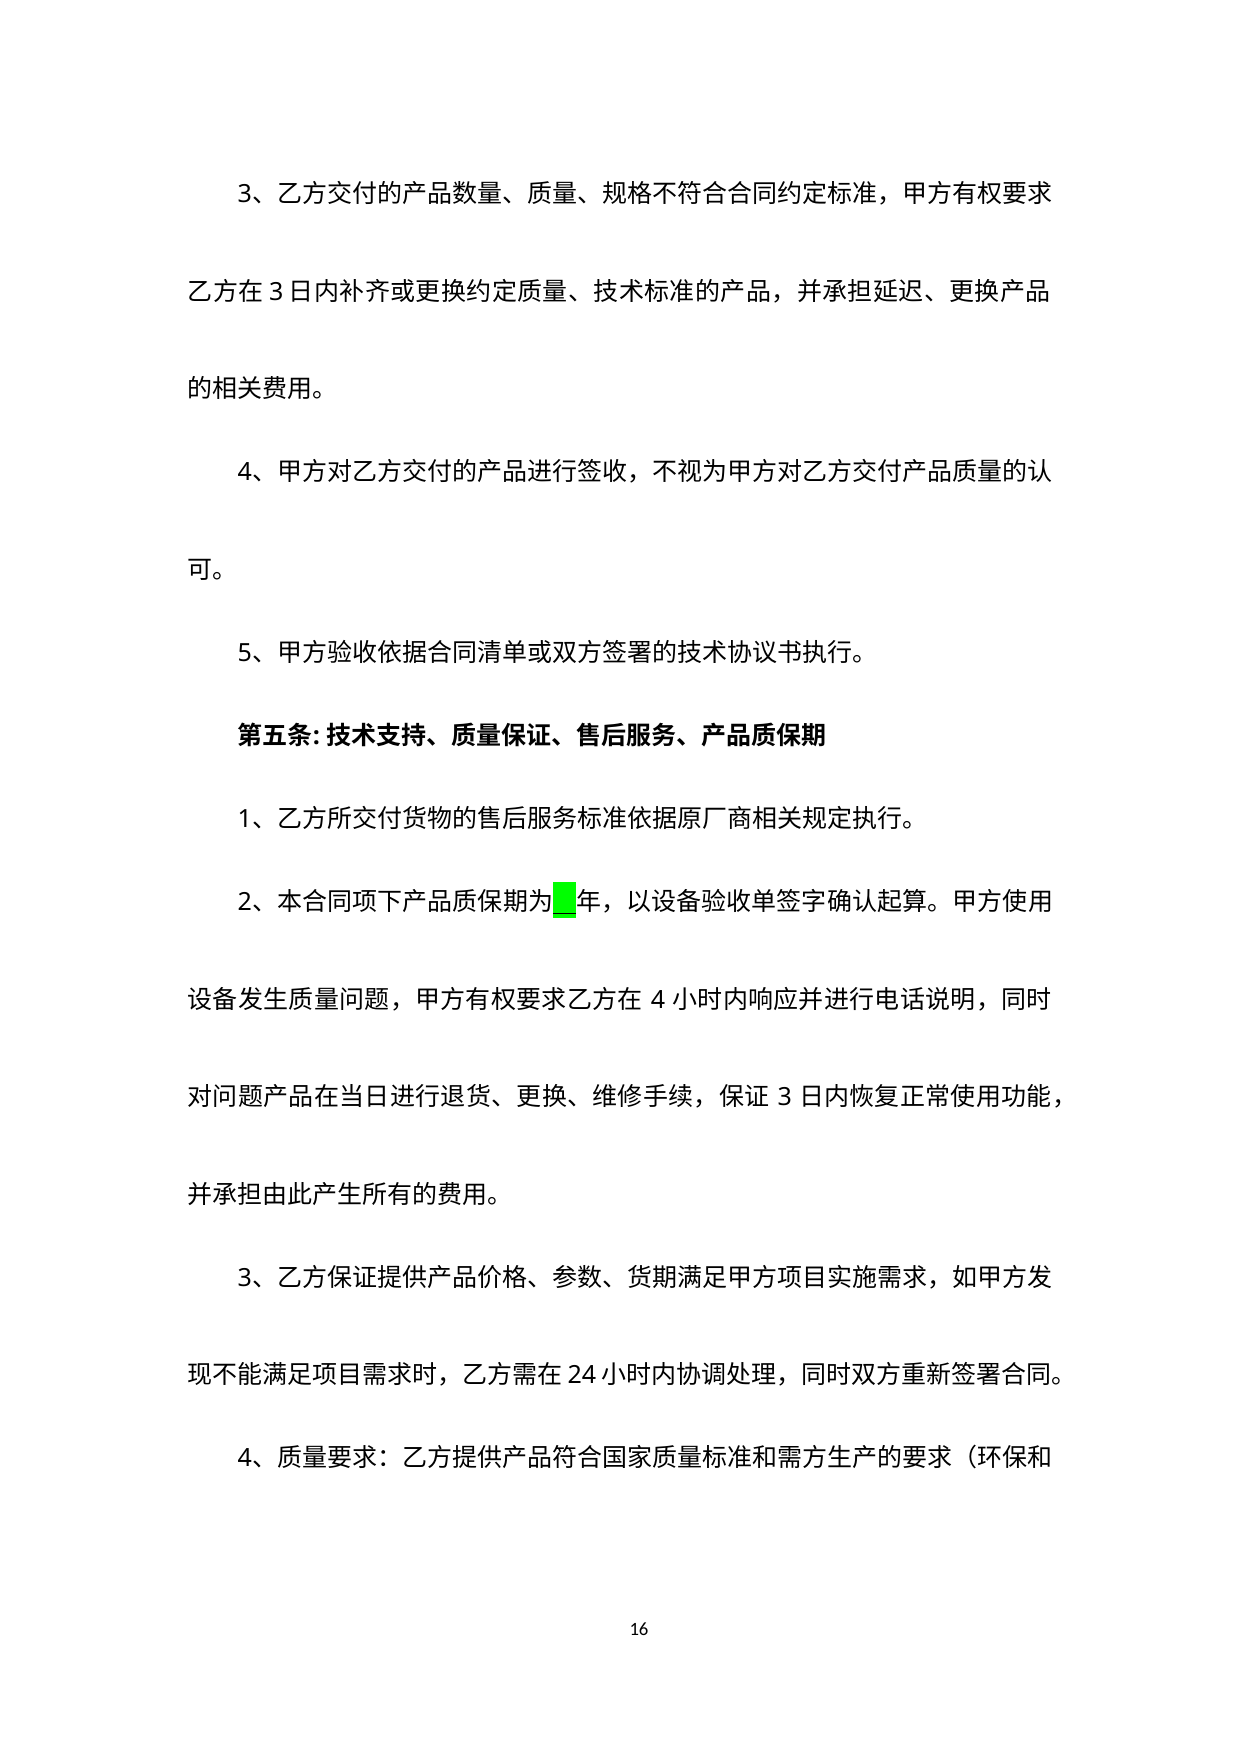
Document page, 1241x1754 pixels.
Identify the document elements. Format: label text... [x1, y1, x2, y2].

text 第五条: 技术支持、质量保证、售后服务、产品质保期 [187, 701, 1053, 766]
text 5、甲方验收依据合同清单或双方签署的技术协议书执行。 [187, 618, 1053, 683]
text 3、乙方交付的产品数量、质量、规格不符合合同约定标准，甲方有权要求乙方在3日内补齐或更换约定质量、技术标准的产品，并承担延迟、更换产品的相关费用。 [187, 159, 1053, 419]
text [187, 1423, 1053, 1488]
text 2、本合同项下产品质保期为 年，以设备验收单签字确认起算。甲方使用设备发生质量问题，甲方有权要求乙方在 4 小时内响应并进行电话说明，同时对问题产品在当日进行退货、更换、维修手续，保证 3 日内恢复正常使用功能，并承担由此产生所有的费用。 [187, 867, 1053, 1225]
text 3、乙方保证提供产品价格、参数、货期满足甲方项目实施需求，如甲方发现不能满足项目需求时，乙方需在24小时内协调处理，同时双方重新签署合同。 [187, 1243, 1053, 1405]
text 4、甲方对乙方交付的产品进行签收，不视为甲方对乙方交付产品质量的认可。 [187, 437, 1053, 600]
text 1、乙方所交付货物的售后服务标准依据原厂商相关规定执行。 [187, 784, 1053, 849]
